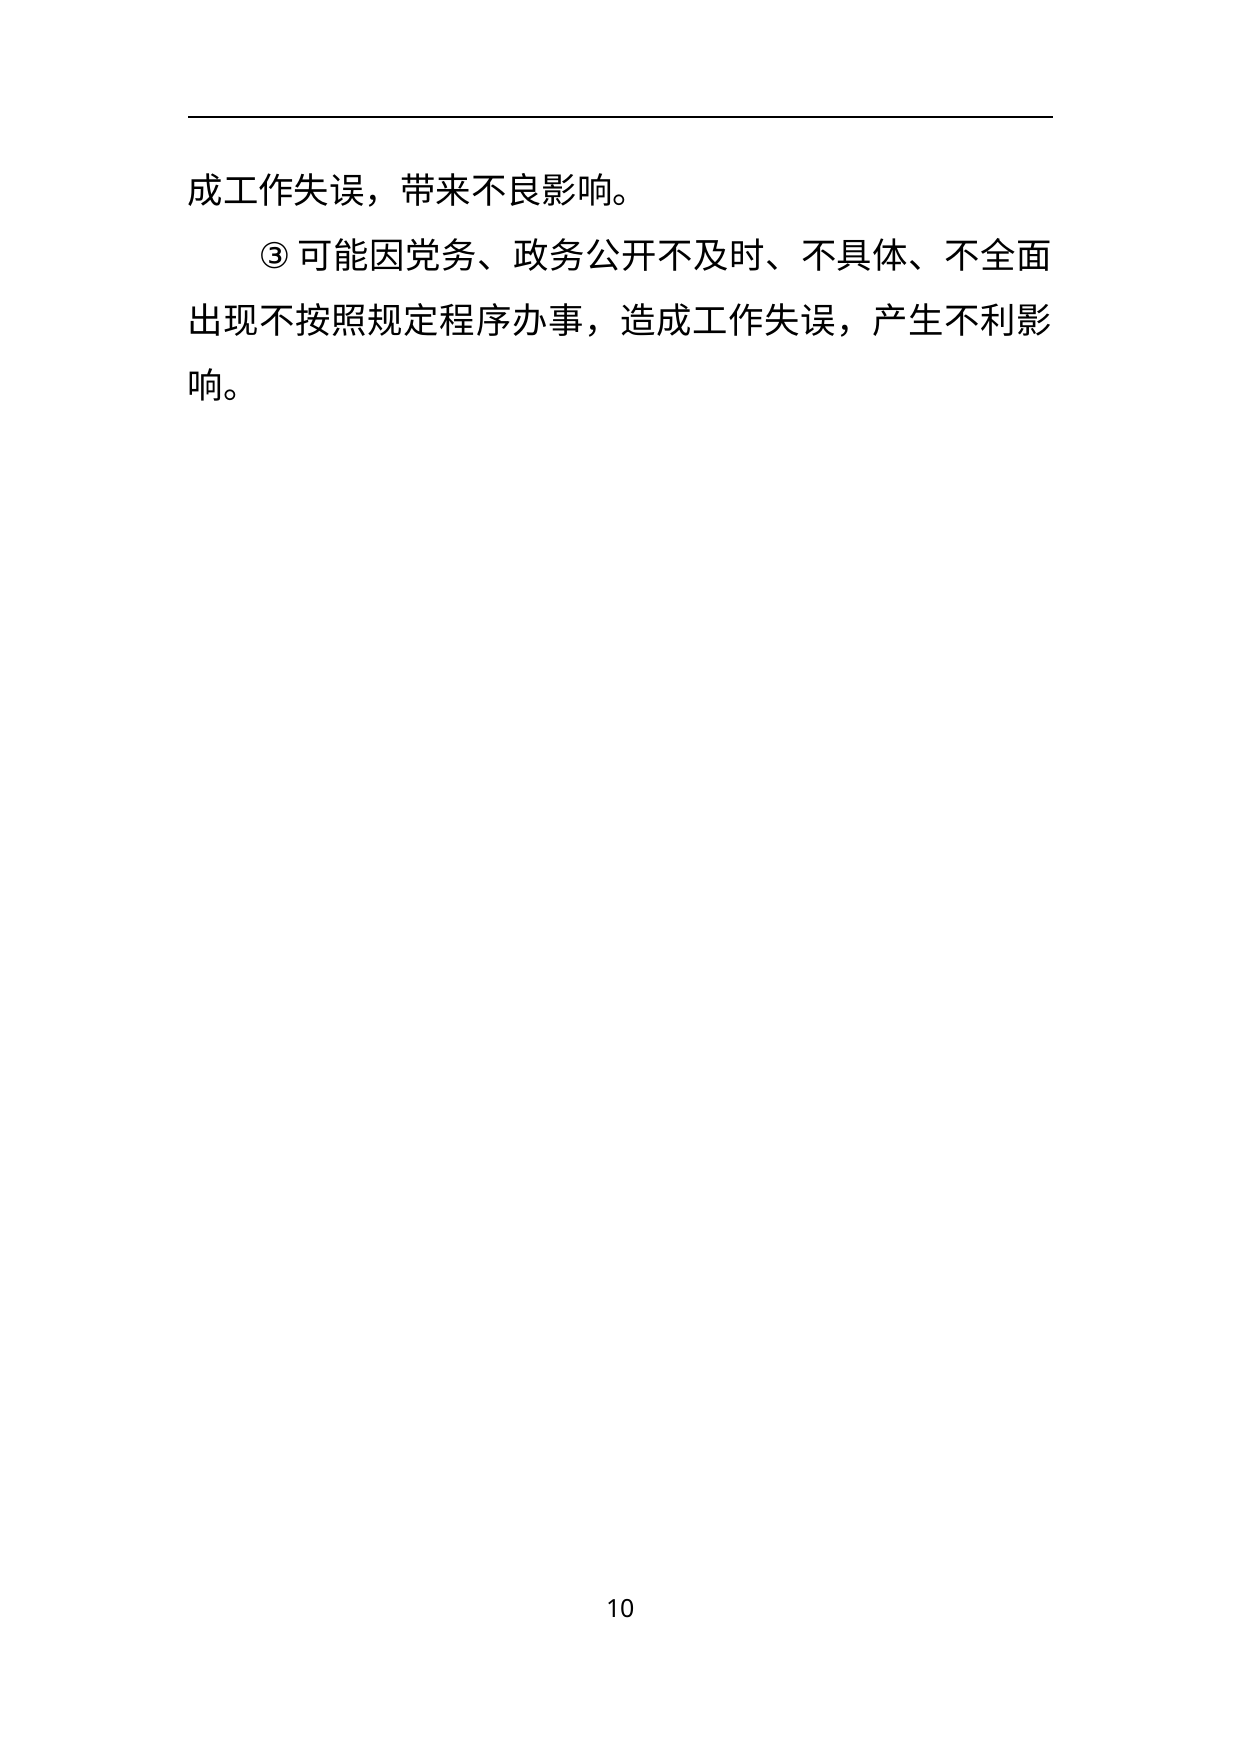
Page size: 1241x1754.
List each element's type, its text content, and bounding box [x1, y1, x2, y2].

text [187, 156, 1053, 221]
text ③可能因党务、政务公开不及时、不具体、不全面出现不按照规定程序办事，造成工作失误，产生不利影响。 [187, 221, 1053, 416]
